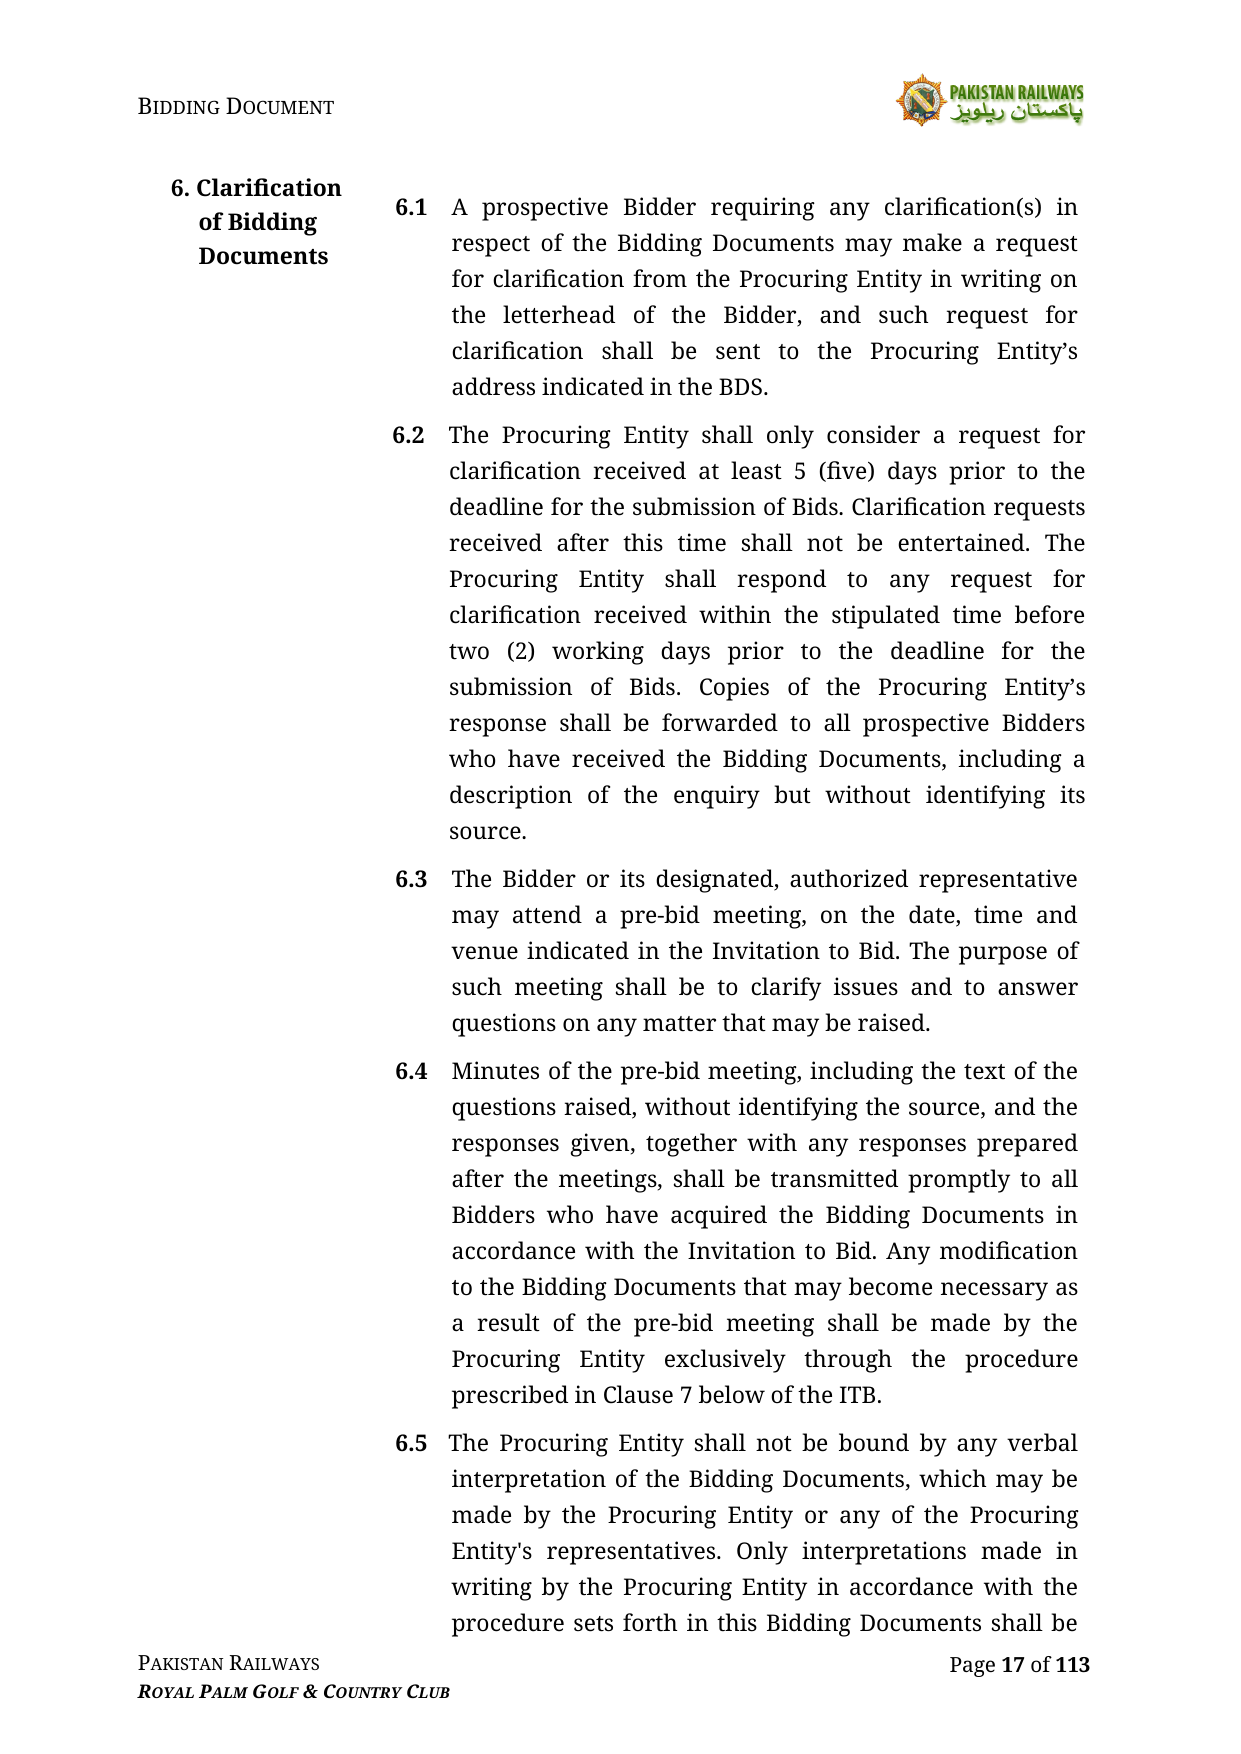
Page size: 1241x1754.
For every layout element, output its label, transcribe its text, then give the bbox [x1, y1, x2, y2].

table_cell 6.1 A prospective Bidder requiring any clarification(s) in respect of the Bidding Documents may make a request for clarification from the Procuring Entity in writing on the letterhead of the Bidder, and such request for clarification shall be sent to the Procuring Entity’s address indicated in the BDS. 6.2 The Procuring Entity shall only consider a request for clarification received at least 5 (five) days prior to the deadline for the submission of Bids. Clarification requests received after this time shall not be entertained. The Procuring Entity shall respond to any request for clarification received within the stipulated time before two (2) working days prior to the deadline for the submission of Bids. Copies of the Procuring Entity’s response shall be forwarded to all prospective Bidders who have received the Bidding Documents, including a description of the enquiry but without identifying its source. 6.3 The Bidder or its designated, authorized representative may attend a pre-bid meeting, on the date, time and venue indicated in the Invitation to Bid. The purpose of such meeting shall be to clarify issues and to answer questions on any matter that may be raised. 6.4 Minutes of the pre-bid meeting, including the text of the questions raised, without identifying the source, and the responses given, together with any responses prepared after the meetings, shall be transmitted promptly to all Bidders who have acquired the Bidding Documents in accordance with the Invitation to Bid. Any modification to the Bidding Documents that may become necessary as a result of the pre-bid meeting shall be made by the Procuring Entity exclusively through the procedure prescribed in Clause 7 below of the ITB. 6.5 The Procuring Entity shall not be bound by any verbal interpretation of the Bidding Documents, which may be made by the Procuring Entity or any of the Procuring Entity's representatives. Only interpretations made in writing by the Procuring Entity in accordance with the procedure sets forth in this Bidding Documents shall be binding. [381, 130, 1090, 1625]
table_cell 6. Clarification of Bidding Documents [150, 130, 381, 1625]
picture [892, 70, 1084, 127]
